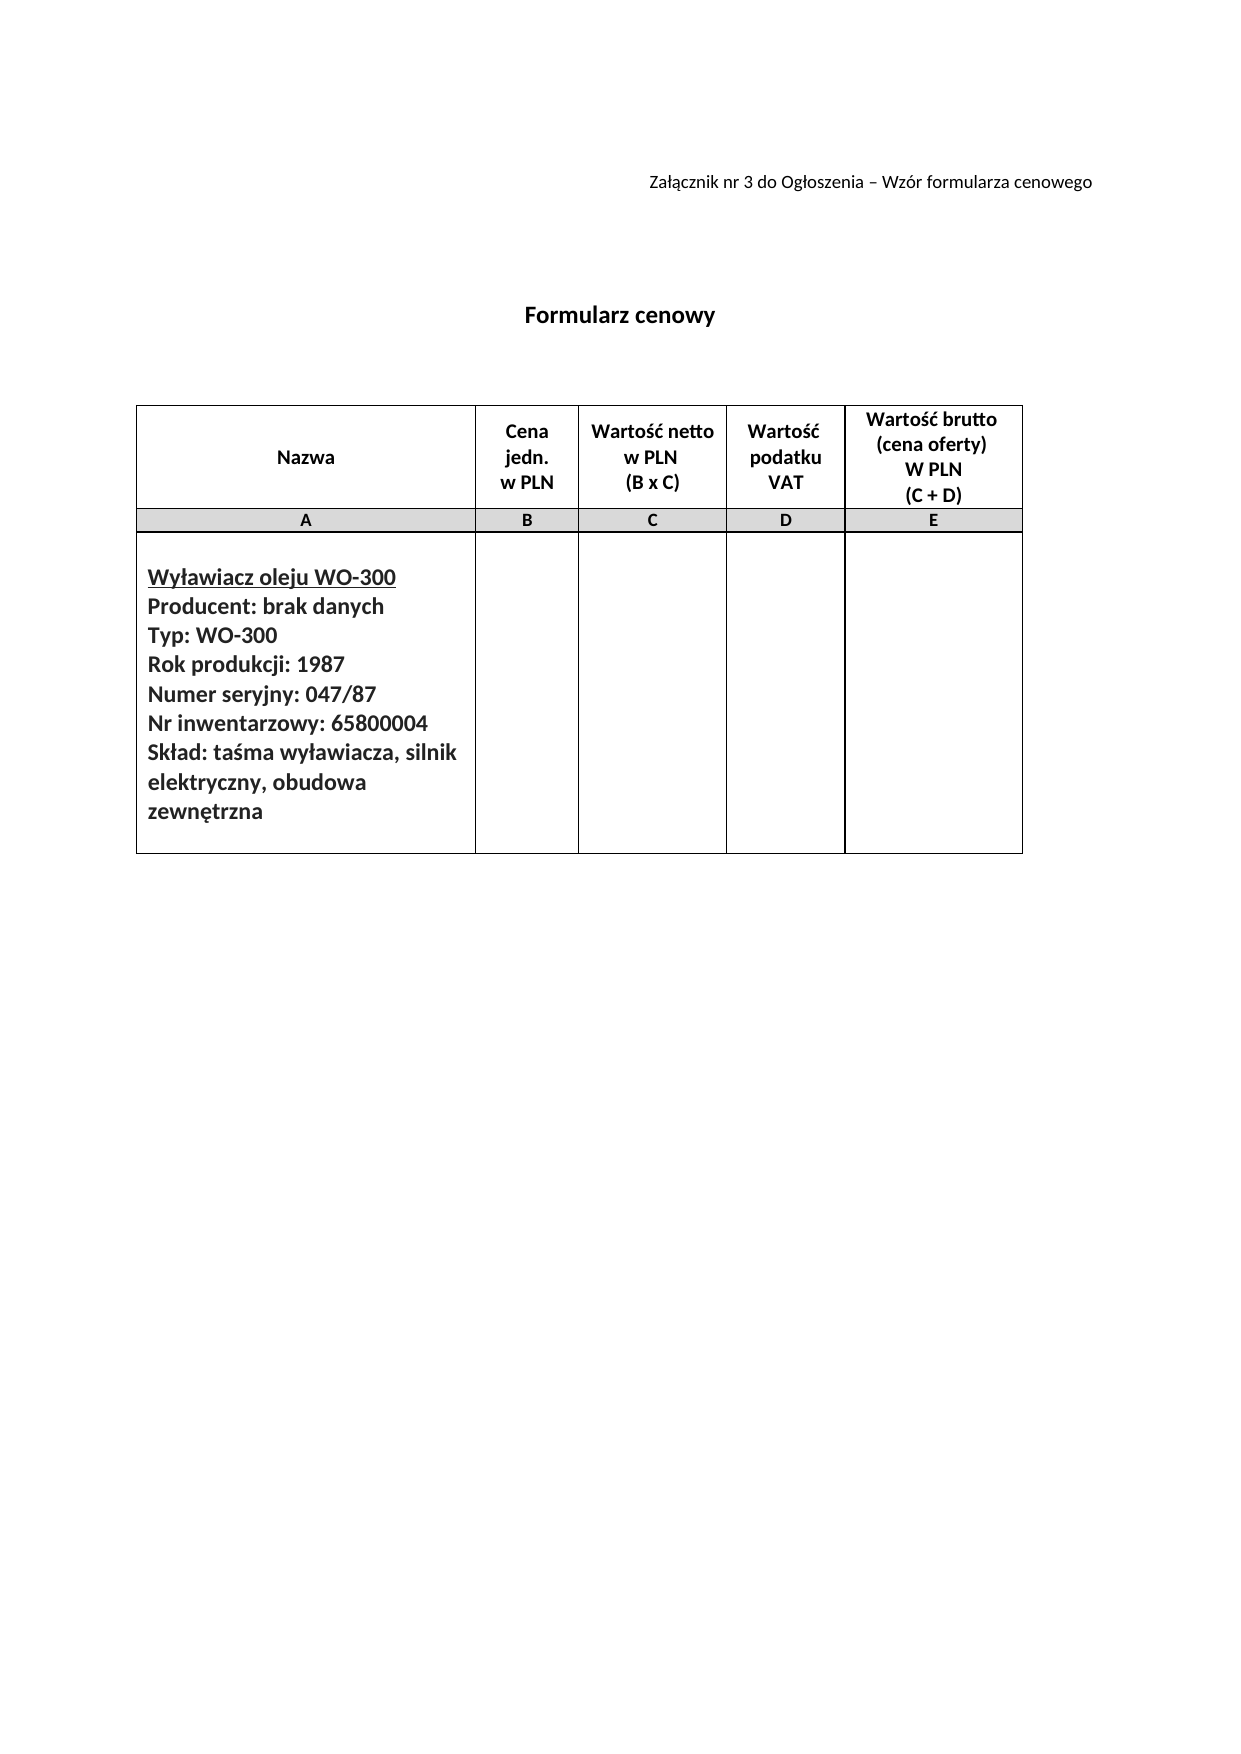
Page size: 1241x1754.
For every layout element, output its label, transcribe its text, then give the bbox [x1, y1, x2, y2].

text Formularz cenowy [147, 299, 1093, 329]
table_cell [846, 533, 1022, 853]
table_cell [727, 533, 844, 853]
table_header Wartość brutto (cena oferty) W PLN (C + D) [846, 406, 1022, 507]
table_header Cena jedn. w PLN [476, 406, 578, 507]
table_header Nazwa [137, 406, 475, 507]
table_cell A [137, 509, 475, 531]
table_cell [579, 533, 726, 853]
table_cell Wyławiacz oleju WO-300 Producent: brak danych Typ: WO-300 Rok produkcji: 1987 Numer seryjny: 047/87 Nr inwentarzowy: 65800004 Skład: taśma wyławiacza, silnik elektryczny, obudowa zewnętrzna [137, 533, 475, 853]
table_cell E [846, 509, 1022, 531]
table_header Wartość podatku VAT [727, 406, 844, 507]
text Załącznik nr 3 do Ogłoszenia – Wzór formularza cenowego [147, 171, 1093, 193]
table_cell D [727, 509, 844, 531]
table_cell B [476, 509, 578, 531]
table_cell C [579, 509, 726, 531]
table_header Wartość netto w PLN (B x C) [579, 406, 726, 507]
table_cell [476, 533, 578, 853]
